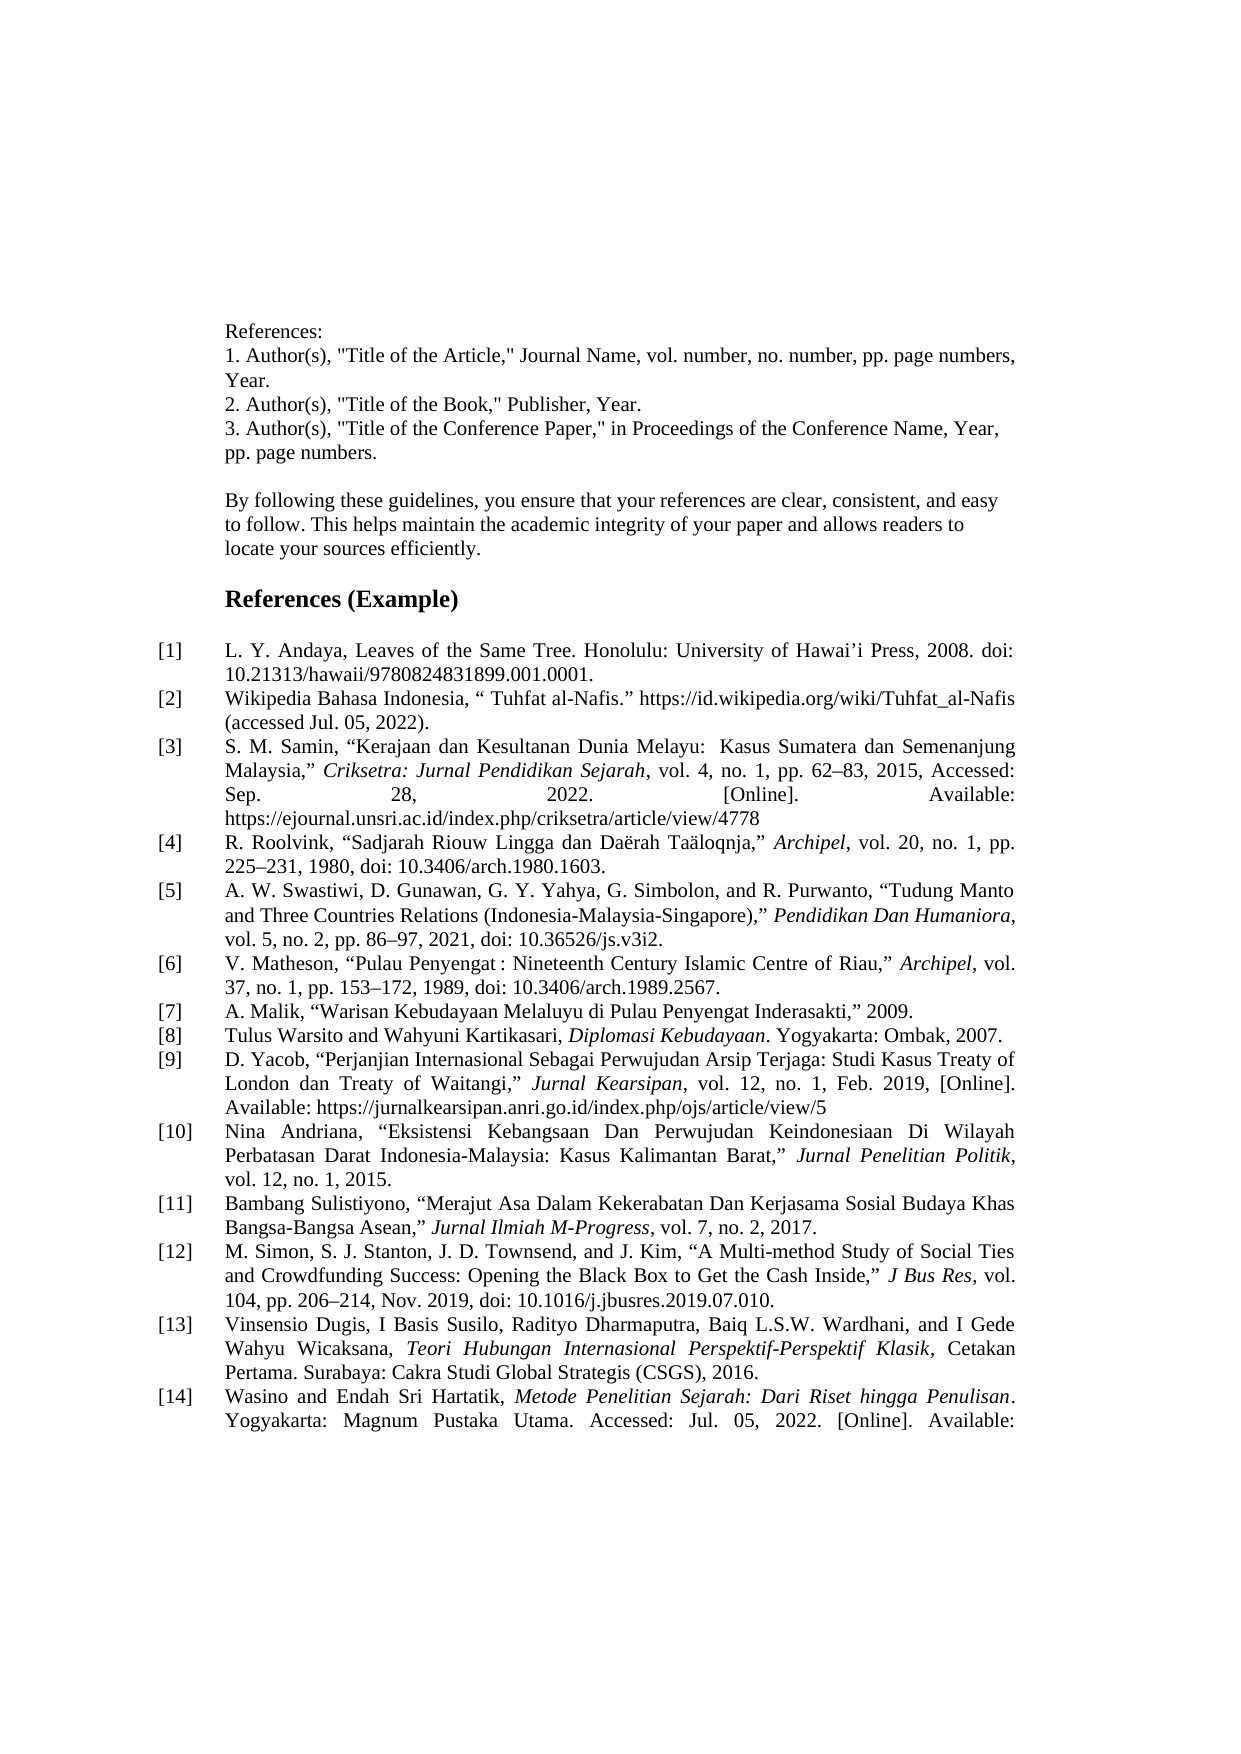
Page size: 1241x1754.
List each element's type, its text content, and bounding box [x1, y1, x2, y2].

text 3. Author(s), "Title of the Conference Paper," in Proceedings of the Conference Name, Year, pp. page numbers. [224, 416, 1016, 464]
text 2. Author(s), "Title of the Book," Publisher, Year. [224, 392, 1016, 416]
text References: [224, 319, 1016, 343]
text References (Example) [224, 584, 1016, 613]
text 1. Author(s), "Title of the Article," Journal Name, vol. number, no. number, pp. page numbers, Year. [224, 343, 1016, 392]
text By following these guidelines, you ensure that your references are clear, consistent, and easy to follow. This helps maintain the academic integrity of your paper and allows readers to locate your sources efficiently. [224, 488, 1016, 560]
